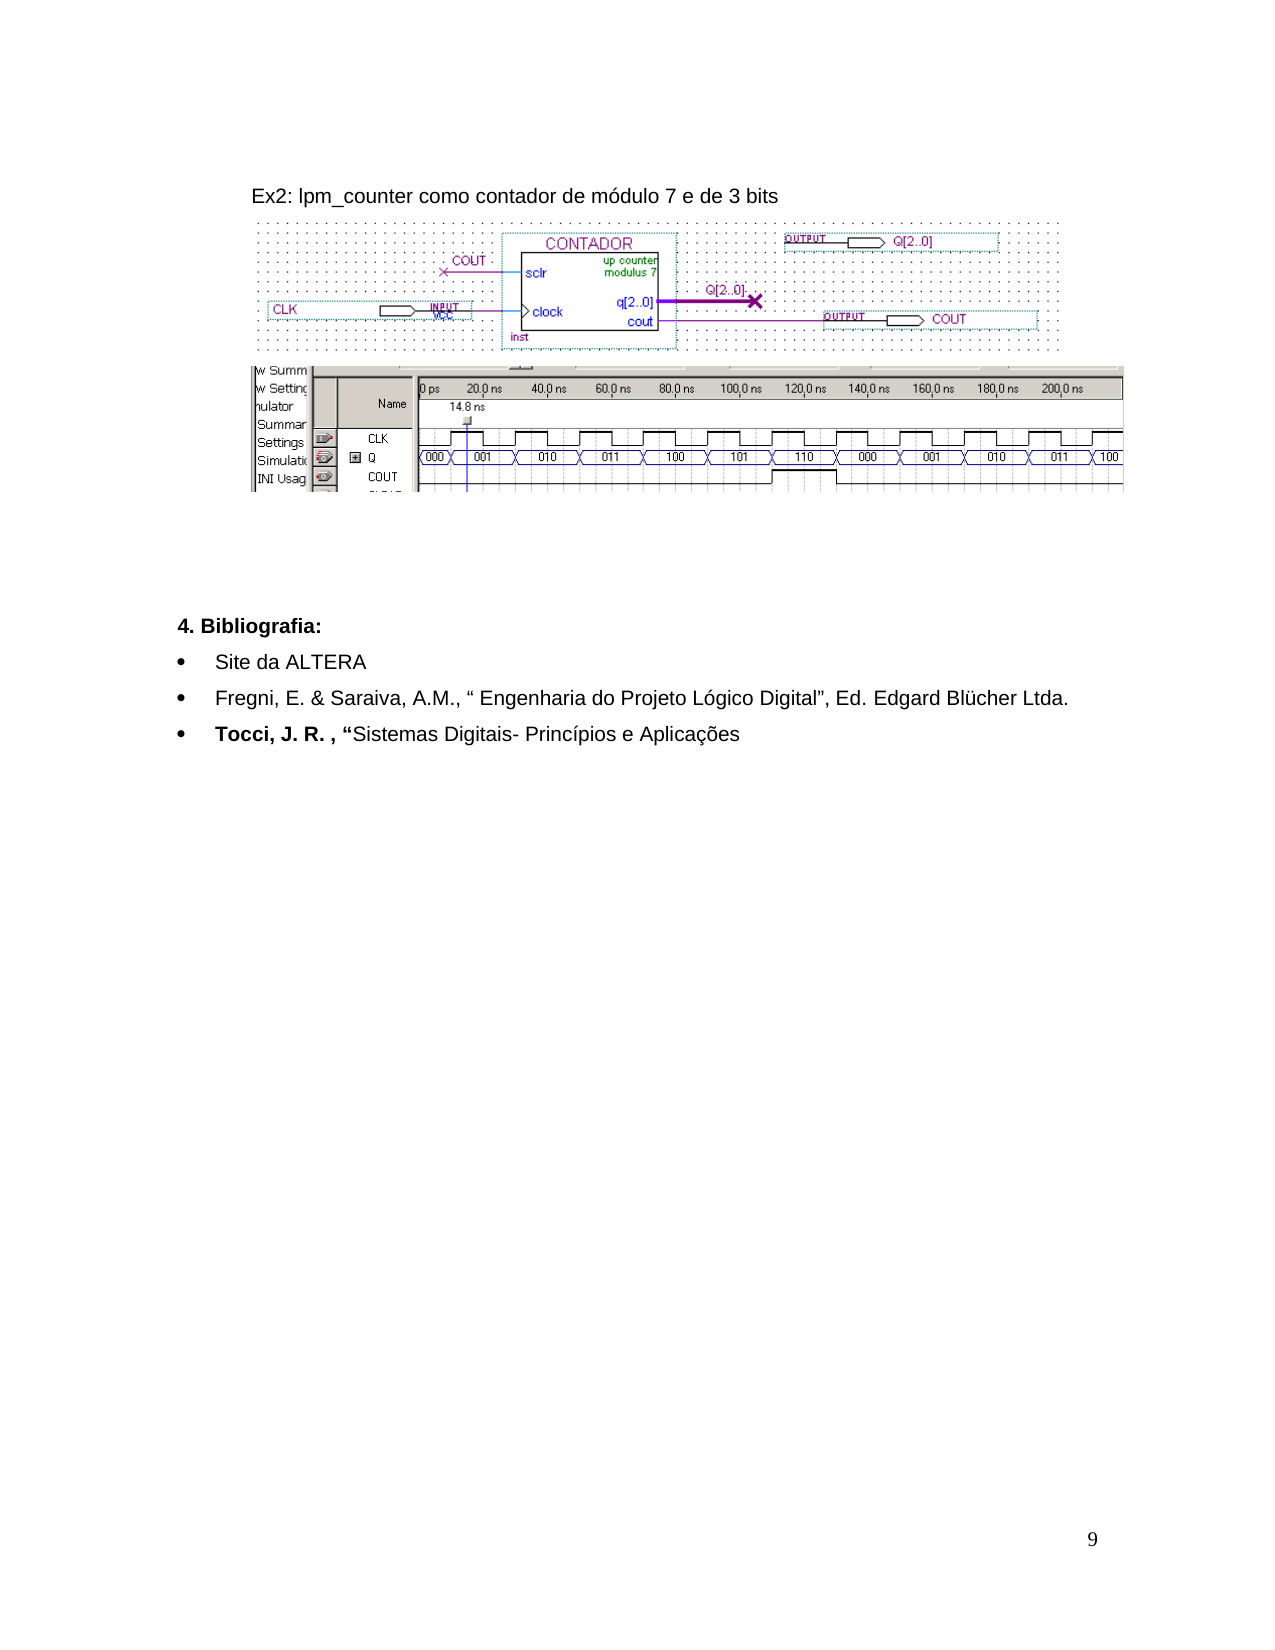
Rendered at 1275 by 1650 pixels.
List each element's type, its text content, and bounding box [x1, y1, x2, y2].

text 4. Bibliografia: [177, 614, 1098, 638]
text Ex2: lpm_counter como contador de módulo 7 e de 3 bits [251, 183, 1098, 207]
picture [251, 219, 1065, 353]
picture [251, 366, 1125, 492]
list Site da ALTERA [177, 650, 1098, 674]
list Tocci, J. R. , “Sistemas Digitais- Princípios e Aplicações [177, 722, 1098, 746]
list Fregni, E. & Saraiva, A.M., “ Engenharia do Projeto Lógico Digital”, Ed. Edgard Blücher Ltda. [177, 686, 1098, 710]
